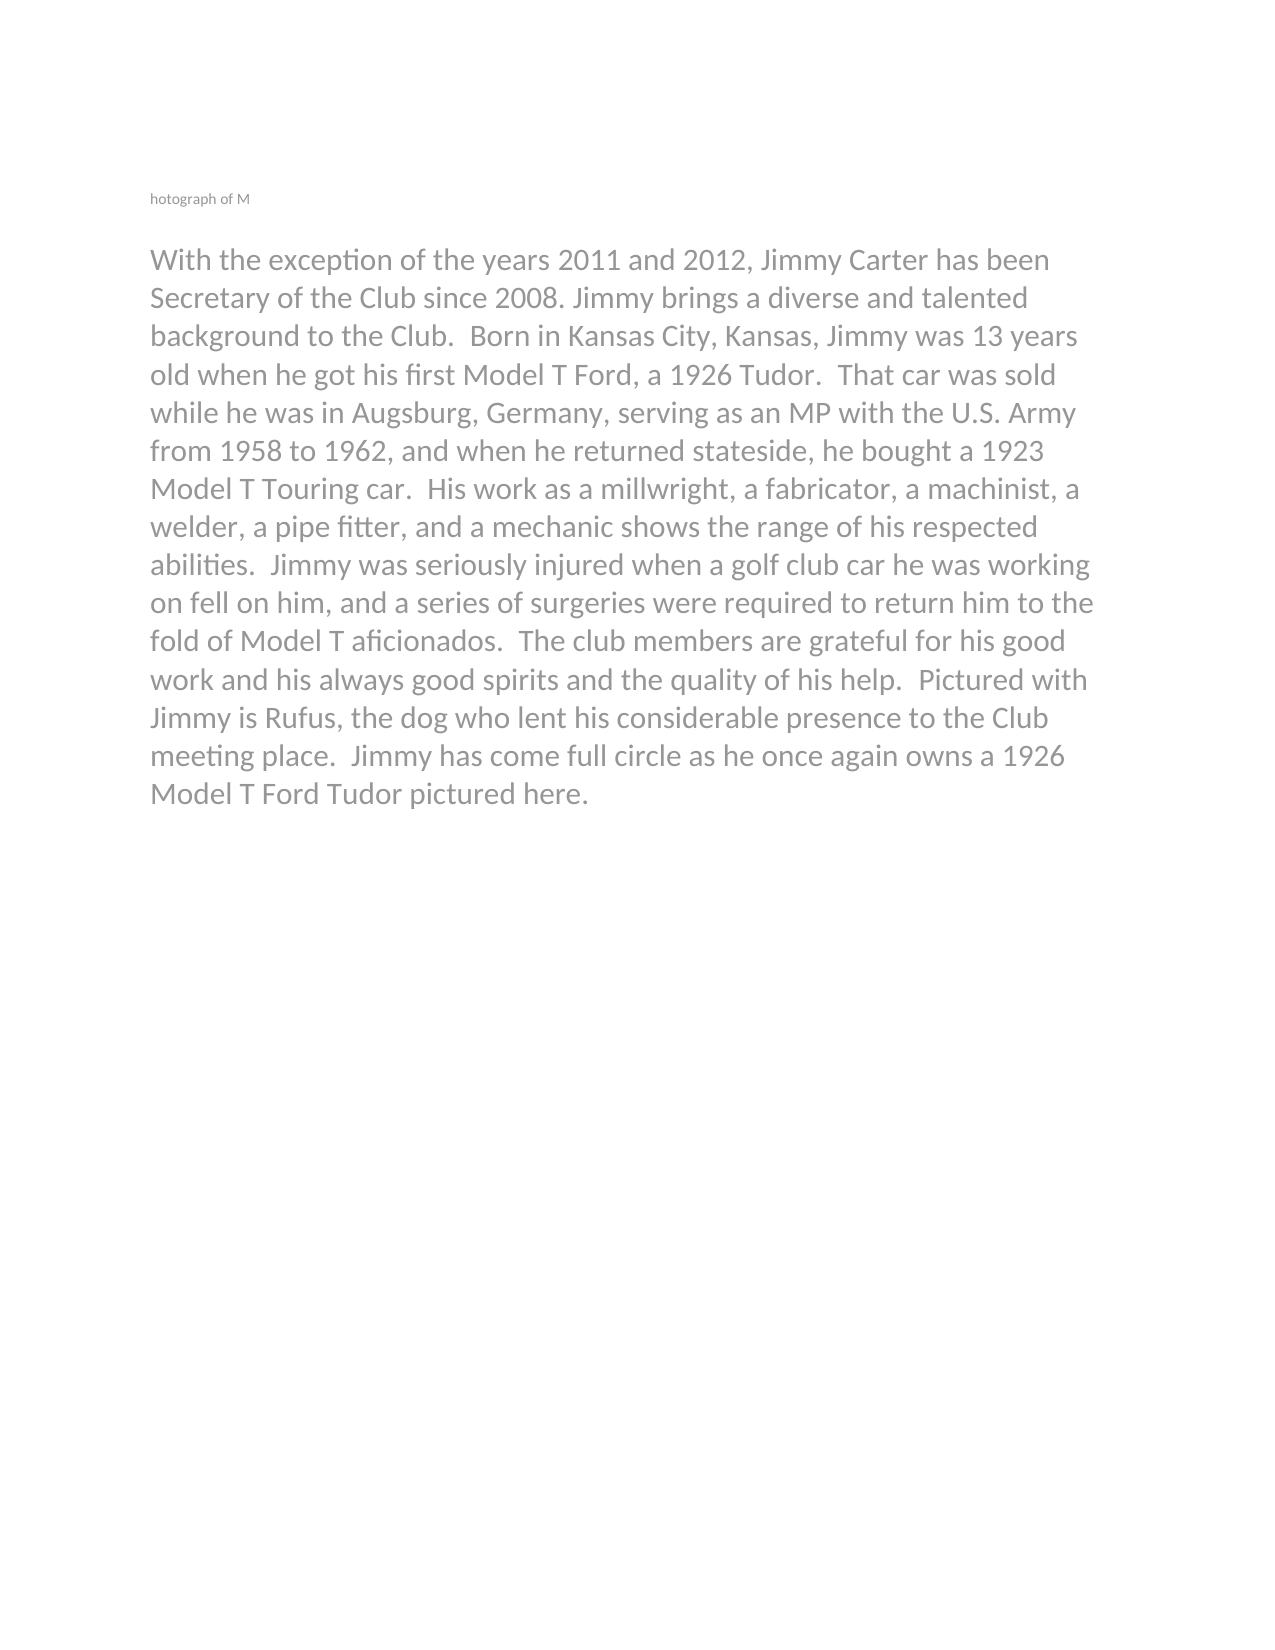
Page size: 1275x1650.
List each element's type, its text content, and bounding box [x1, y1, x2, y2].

text With the exception of the years 2011 and 2012, Jimmy Carter has been Secretary of the Club since 2008. Jimmy brings a diverse and talented background to the Club. Born in Kansas City, Kansas, Jimmy was 13 years old when he got his first Model T Ford, a 1926 Tudor. That car was sold while he was in Augsburg, Germany, serving as an MP with the U.S. Army from 1958 to 1962, and when he returned stateside, he bought a 1923 Model T Touring car. His work as a millwright, a fabricator, a machinist, a welder, a pipe fitter, and a mechanic shows the range of his respected abilities. Jimmy was seriously injured when a golf club car he was working on fell on him, and a series of surgeries were required to return him to the fold of Model T aficionados. The club members are grateful for his good work and his always good spirits and the quality of his help. Pictured with Jimmy is Rufus, the dog who lent his considerable presence to the Club meeting place. Jimmy has come full circle as he once again owns a 1926 Model T Ford Tudor pictured here. [150, 240, 1125, 812]
text Photograph of Mr. Carter and Rufus by John T. Craft, February 6, 2009. Copyright John T. Craft and SNMTC 2018. Profile by G.A. Villa, SNMTC SECRETARY 2018 [150, 150, 1125, 211]
